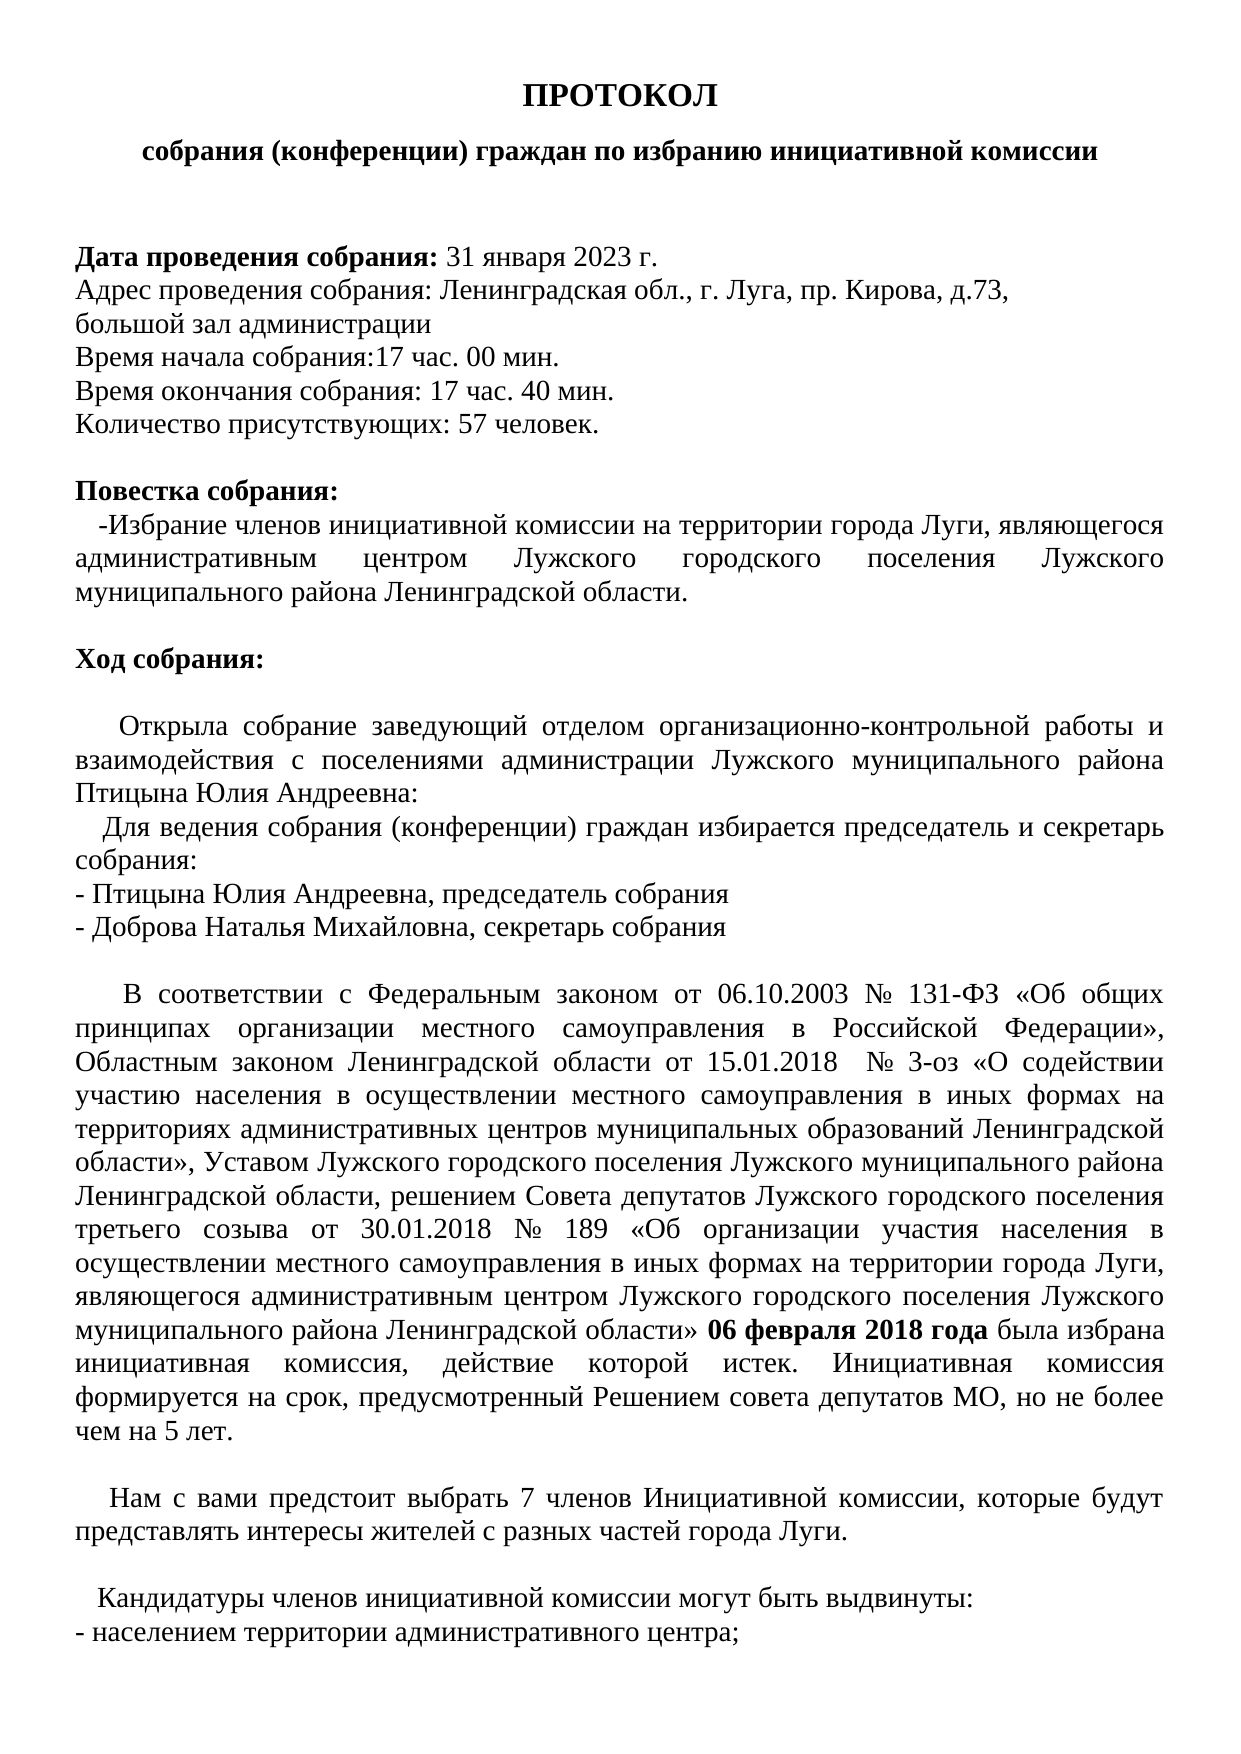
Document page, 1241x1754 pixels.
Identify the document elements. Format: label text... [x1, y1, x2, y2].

text Ход собрания: [75, 641, 1165, 675]
text -Избрание членов инициативной комиссии на территории города Луги, являющегося административным центром Лужского городского поселения Лужского муниципального района Ленинградской области. [75, 507, 1165, 608]
text - Птицына Юлия Андреевна, председатель собрания [75, 876, 1165, 909]
text Количество присутствующих: 57 человек. [75, 406, 1165, 440]
text Нам с вами предстоит выбрать 7 членов Инициативной комиссии, которые будут представлять интересы жителей с разных частей города Луги. [75, 1480, 1165, 1547]
text Время окончания собрания: 17 час. 40 мин. [75, 373, 1165, 406]
text - Доброва Наталья Михайловна, секретарь собрания [75, 909, 1165, 943]
text большой зал администрации [75, 306, 1165, 339]
text Время начала собрания:17 час. 00 мин. [75, 339, 1165, 373]
text В соответствии с Федеральным законом от 06.10.2003 № 131-ФЗ «Об общих принципах организации местного самоуправления в Российской Федерации», Областным законом Ленинградской области от 15.01.2018 № 3-оз «О содействии участию населения в осуществлении местного самоуправления в иных формах на территориях административных центров муниципальных образований Ленинградской области», Уставом Лужского городского поселения Лужского муниципального района Ленинградской области, решением Совета депутатов Лужского городского поселения третьего созыва от 30.01.2018 № 189 «Об организации участия населения в осуществлении местного самоуправления в иных формах на территории города Луги, являющегося административным центром Лужского городского поселения Лужского муниципального района Ленинградской области» 06 февраля 2018 года была избрана инициативная комиссия, действие которой истек. Инициативная комиссия формируется на срок, предусмотренный Решением совета депутатов МО, но не более чем на 5 лет. [75, 977, 1165, 1446]
text Повестка собрания: [75, 473, 1165, 507]
text Для ведения собрания (конференции) граждан избирается председатель и секретарь собрания: [75, 809, 1165, 876]
text ПРОТОКОЛ [75, 75, 1165, 113]
text Открыла собрание заведующий отделом организационно-контрольной работы и взаимодействия с поселениями администрации Лужского муниципального района Птицына Юлия Андреевна: [75, 708, 1165, 809]
text Кандидатуры членов инициативной комиссии могут быть выдвинуты: [75, 1580, 1165, 1614]
text собрания (конференции) граждан по избранию инициативной комиссии [75, 133, 1165, 167]
text - населением территории административного центра; [75, 1614, 1165, 1647]
text Адрес проведения собрания: Ленинградская обл., г. Луга, пр. Кирова, д.73, [75, 272, 1165, 306]
text Дата проведения собрания: 31 января 2023 г. [75, 239, 1165, 272]
